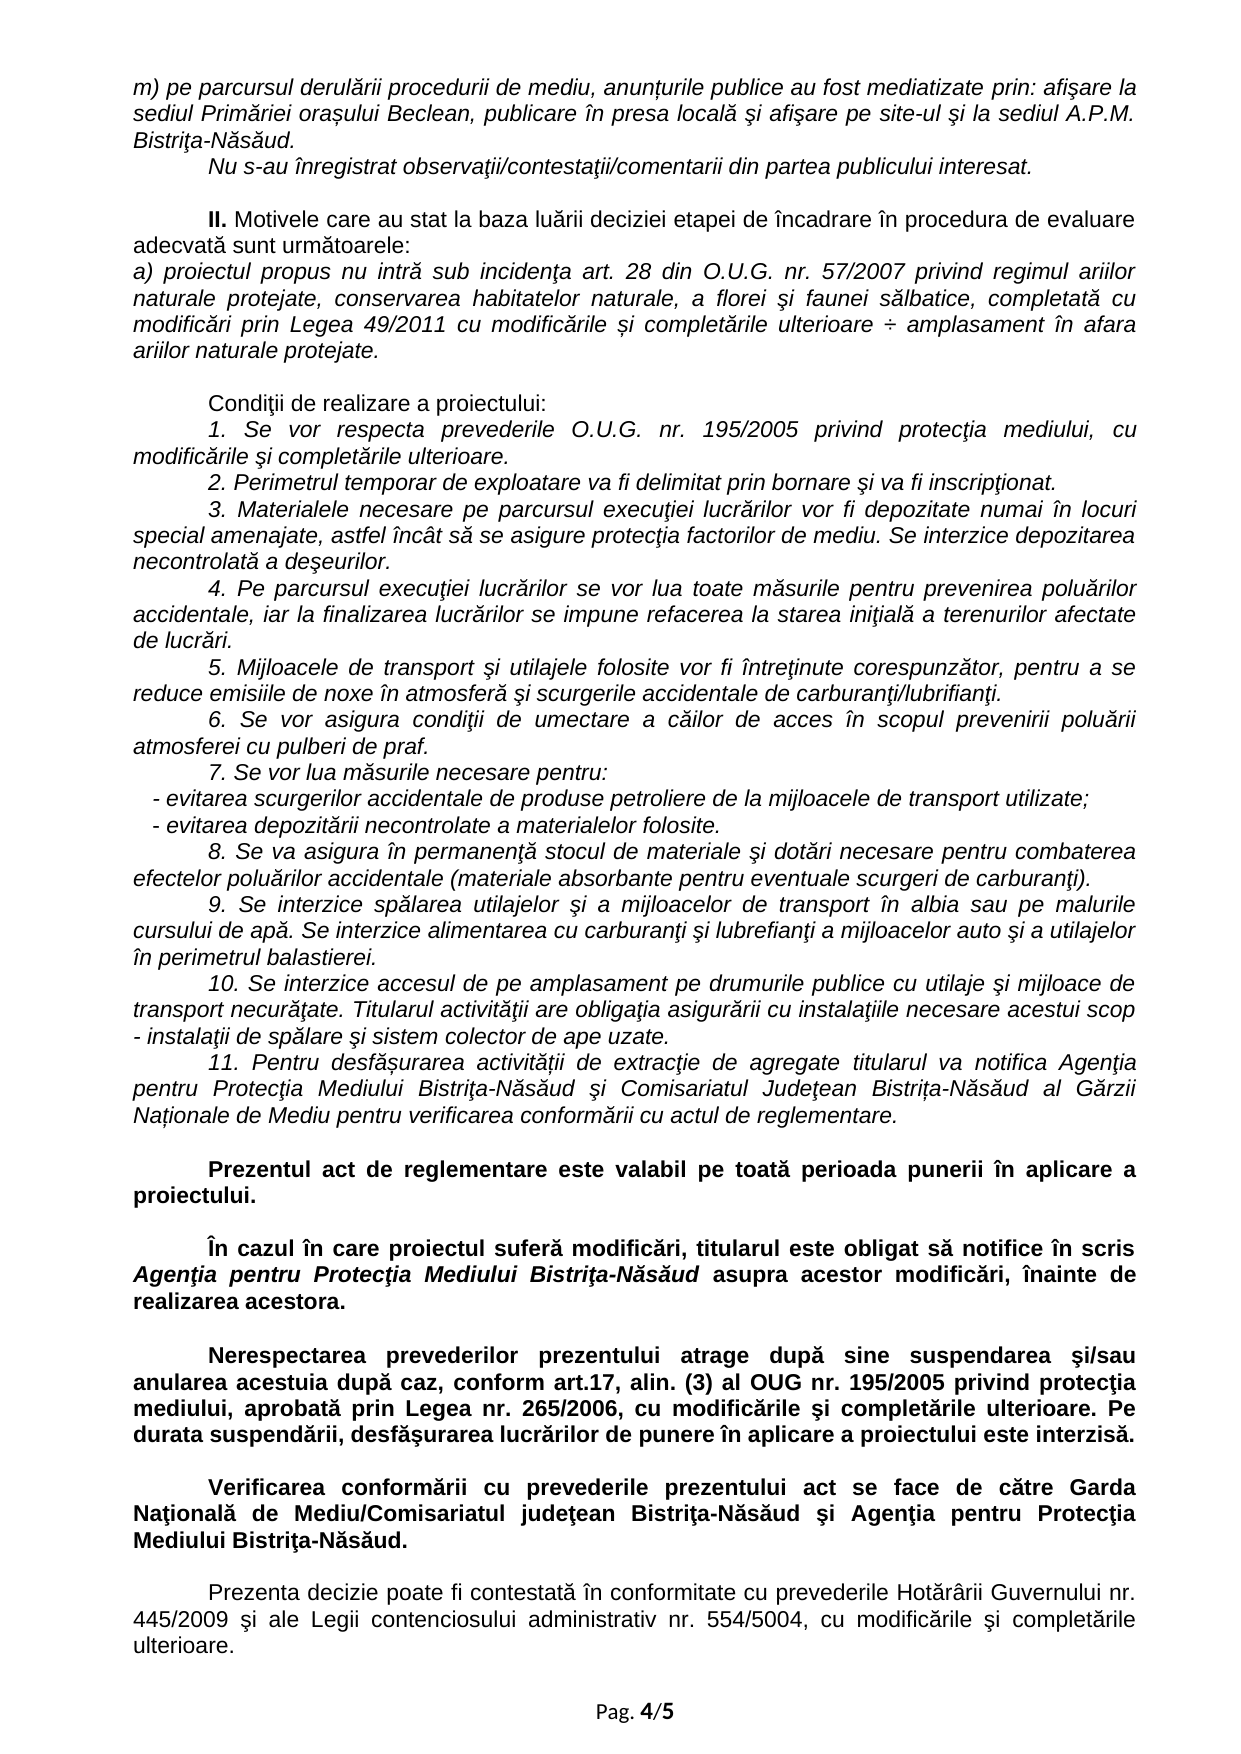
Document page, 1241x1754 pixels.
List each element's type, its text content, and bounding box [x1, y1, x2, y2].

text II. Motivele care au stat la baza luării deciziei etapei de încadrare în procedura de evaluare adecvată sunt următoarele: [133, 206, 1137, 258]
text Verificarea conformării cu prevederile prezentului act se face de către Garda Naţională de Mediu/Comisariatul judeţean Bistriţa-Năsăud şi Agenţia pentru Protecţia Mediului Bistriţa-Năsăud. [133, 1474, 1137, 1553]
text Prezenta decizie poate fi contestată în conformitate cu prevederile Hotărârii Guvernului nr. 445/2009 şi ale Legii contenciosului administrativ nr. 554/5004, cu modificările şi completările ulterioare. [133, 1579, 1137, 1658]
text 1. Se vor respecta prevederile O.U.G. nr. 195/2005 privind protecţia mediului, cu modificările şi completările ulterioare. [133, 416, 1137, 469]
text Prezentul act de reglementare este valabil pe toată perioada punerii în aplicare a proiectului. [133, 1156, 1137, 1209]
list - evitarea depozitării necontrolate a materialelor folosite. [133, 812, 1137, 838]
text 6. Se vor asigura condiţii de umectare a căilor de acces în scopul prevenirii poluării atmosferei cu pulberi de praf. [133, 706, 1137, 759]
text Nerespectarea prevederilor prezentului atrage după sine suspendarea şi/sau anularea acestuia după caz, conform art.17, alin. (3) al OUG nr. 195/2005 privind protecţia mediului, aprobată prin Legea nr. 265/2006, cu modificările şi completările ulterioare. Pe durata suspendării, desfăşurarea lucrărilor de punere în aplicare a proiectului este interzisă. [133, 1342, 1137, 1448]
text 8. Se va asigura în permanenţă stocul de materiale şi dotări necesare pentru combaterea efectelor poluărilor accidentale (materiale absorbante pentru eventuale scurgeri de carburanţi). [133, 838, 1137, 891]
text m) pe parcursul derulării procedurii de mediu, anunțurile publice au fost mediatizate prin: afişare la sediul Primăriei orașului Beclean, publicare în presa locală şi afişare pe site-ul şi la sediul A.P.M. Bistriţa-Năsăud. [133, 74, 1137, 153]
list - evitarea scurgerilor accidentale de produse petroliere de la mijloacele de transport utilizate; [133, 785, 1137, 812]
text Nu s-au înregistrat observaţii/contestaţii/comentarii din partea publicului interesat. [133, 153, 1137, 179]
text a) proiectul propus nu intră sub incidenţa art. 28 din O.U.G. nr. 57/2007 privind regimul ariilor naturale protejate, conservarea habitatelor naturale, a florei şi faunei sălbatice, completată cu modificări prin Legea 49/2011 cu modificările și completările ulterioare ÷ amplasament în afara ariilor naturale protejate. [133, 258, 1137, 364]
text 3. Materialele necesare pe parcursul execuţiei lucrărilor vor fi depozitate numai în locuri special amenajate, astfel încât să se asigure protecţia factorilor de mediu. Se interzice depozitarea necontrolată a deşeurilor. [133, 496, 1137, 574]
text Condiţii de realizare a proiectului: [133, 390, 1137, 416]
text 2. Perimetrul temporar de exploatare va fi delimitat prin bornare şi va fi inscripţionat. [133, 469, 1137, 496]
text 4. Pe parcursul execuţiei lucrărilor se vor lua toate măsurile pentru prevenirea poluărilor accidentale, iar la finalizarea lucrărilor se impune refacerea la starea iniţială a terenurilor afectate de lucrări. [133, 574, 1137, 654]
text 5. Mijloacele de transport şi utilajele folosite vor fi întreţinute corespunzător, pentru a se reduce emisiile de noxe în atmosferă şi scurgerile accidentale de carburanţi/lubrifianţi. [133, 654, 1137, 706]
text 7. Se vor lua măsurile necesare pentru: [133, 759, 1137, 785]
text 9. Se interzice spălarea utilajelor şi a mijloacelor de transport în albia sau pe malurile cursului de apă. Se interzice alimentarea cu carburanţi şi lubrefianţi a mijloacelor auto şi a utilajelor în perimetrul balastierei. [133, 891, 1137, 970]
text În cazul în care proiectul suferă modificări, titularul este obligat să notifice în scris Agenţia pentru Protecţia Mediului Bistriţa-Năsăud asupra acestor modificări, înainte de realizarea acestora. [133, 1235, 1137, 1314]
text 11. Pentru desfășurarea activității de extracţie de agregate titularul va notifica Agenţia pentru Protecţia Mediului Bistriţa-Năsăud şi Comisariatul Judeţean Bistrița-Năsăud al Gărzii Naționale de Mediu pentru verificarea conformării cu actul de reglementare. [133, 1049, 1137, 1128]
text 10. Se interzice accesul de pe amplasament pe drumurile publice cu utilaje şi mijloace de transport necurăţate. Titularul activităţii are obligaţia asigurării cu instalaţiile necesare acestui scop - instalaţii de spălare şi sistem colector de ape uzate. [133, 970, 1137, 1049]
